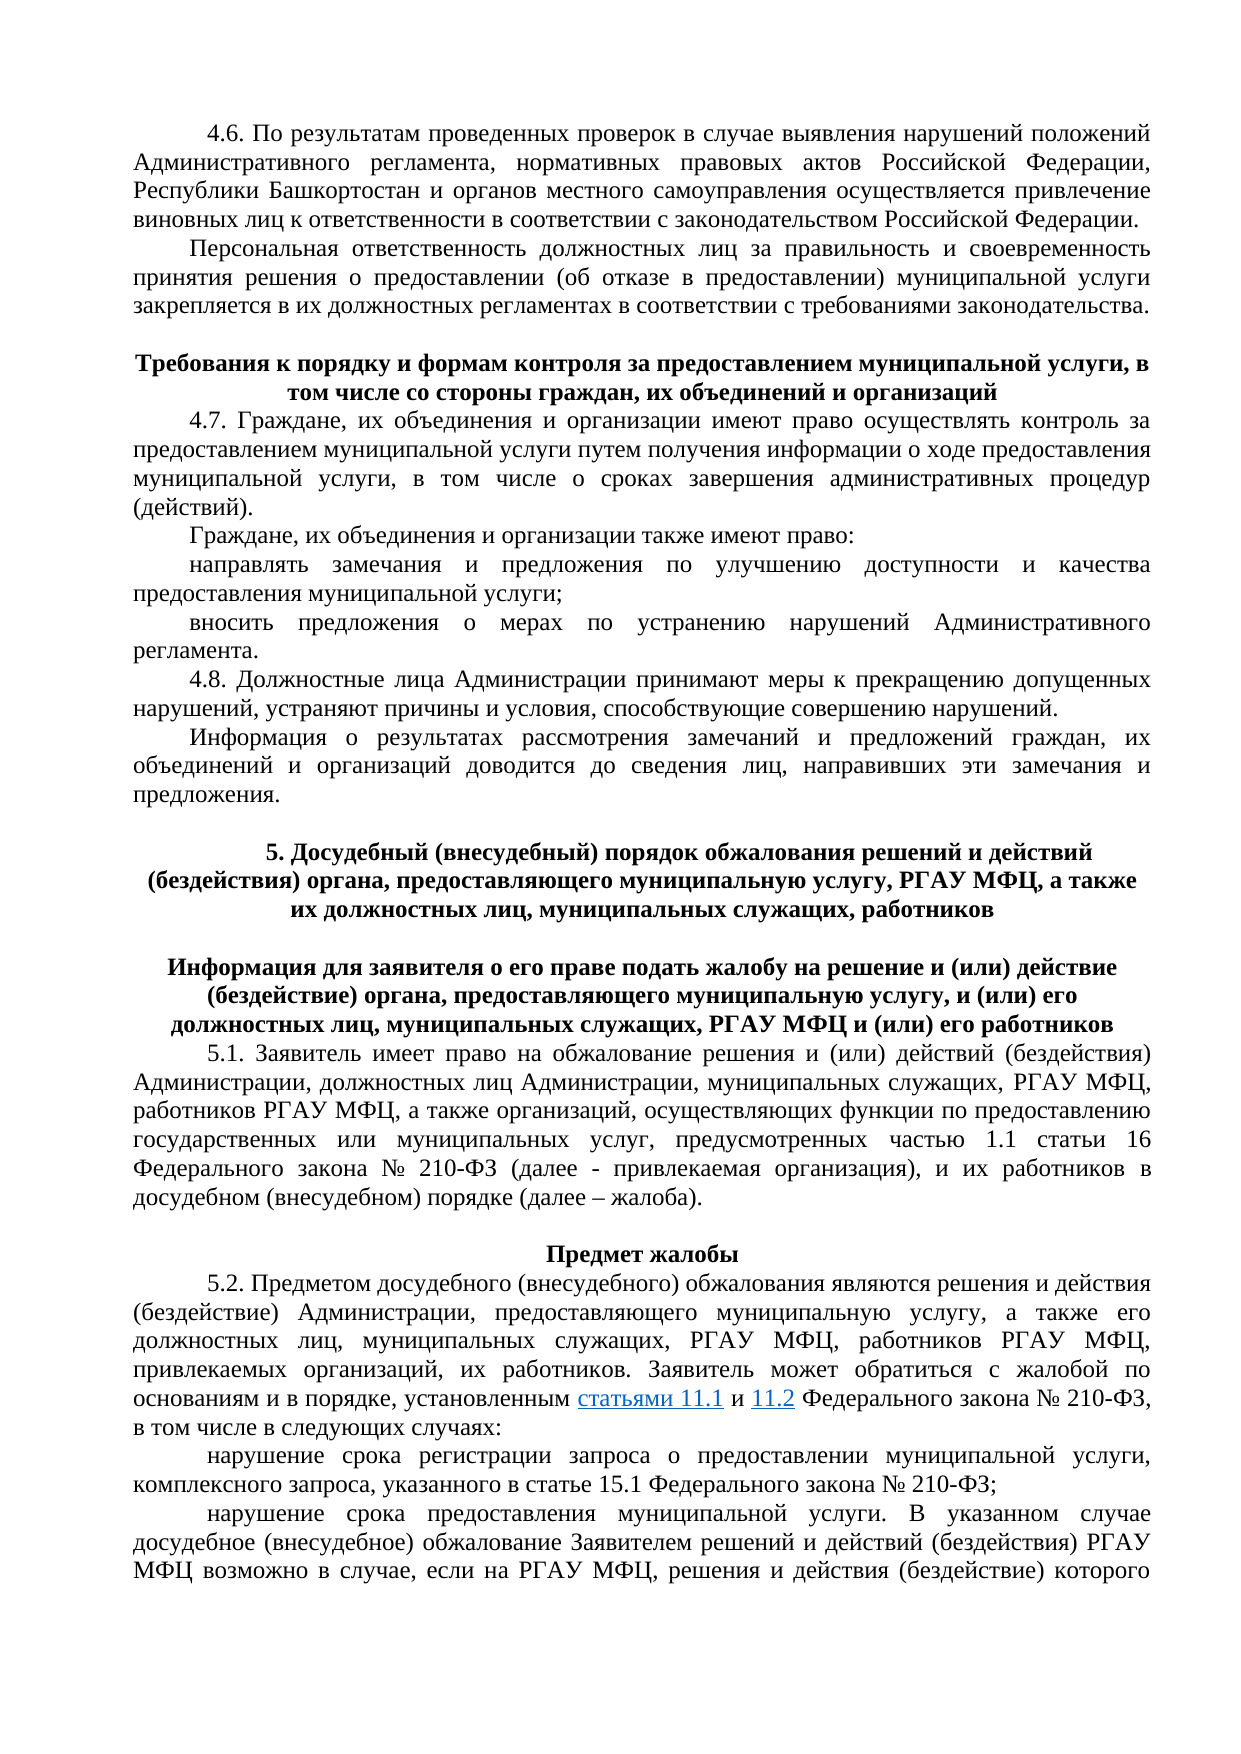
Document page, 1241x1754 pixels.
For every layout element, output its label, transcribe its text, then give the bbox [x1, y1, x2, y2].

text 4.7. Граждане, их объединения и организации имеют право осуществлять контроль за предоставлением муниципальной услуги путем получения информации о ходе предоставления муниципальной услуги, в том числе о сроках завершения административных процедур (действий). [133, 406, 1152, 521]
text 5.1. Заявитель имеет право на обжалование решения и (или) действий (бездействия) Администрации, должностных лиц Администрации, муниципальных служащих, РГАУ МФЦ, работников РГАУ МФЦ, а также организаций, осуществляющих функции по предоставлению государственных или муниципальных услуг, предусмотренных частью 1.1 статьи 16 Федерального закона № 210-ФЗ (далее - привлекаемая организация), и их работников в досудебном (внесудебном) порядке (далее – жалоба). [133, 1038, 1152, 1211]
text 5. Досудебный (внесудебный) порядок обжалования решений и действий (бездействия) органа, предоставляющего муниципальную услугу, РГАУ МФЦ, а также их должностных лиц, муниципальных служащих, работников [133, 837, 1152, 923]
text Информация для заявителя о его праве подать жалобу на решение и (или) действие (бездействие) органа, предоставляющего муниципальную услугу, и (или) его должностных лиц, муниципальных служащих, РГАУ МФЦ и (или) его работников [133, 952, 1152, 1038]
text направлять замечания и предложения по улучшению доступности и качества предоставления муниципальной услуги; [133, 549, 1152, 607]
text 5.2. Предметом досудебного (внесудебного) обжалования являются решения и действия (бездействие) Администрации, предоставляющего муниципальную услугу, а также его должностных лиц, муниципальных служащих, РГАУ МФЦ, работников РГАУ МФЦ, привлекаемых организаций, их работников. Заявитель может обратиться с жалобой по основаниям и в порядке, установленным статьями 11.1 и 11.2 Федерального закона № 210-ФЗ, в том числе в следующих случаях: [133, 1268, 1152, 1441]
text Информация о результатах рассмотрения замечаний и предложений граждан, их объединений и организаций доводится до сведения лиц, направивших эти замечания и предложения. [133, 722, 1152, 808]
text вносить предложения о мерах по устранению нарушений Административного регламента. [133, 607, 1152, 664]
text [133, 1498, 1152, 1584]
text Требования к порядку и формам контроля за предоставлением муниципальной услуги, в том числе со стороны граждан, их объединений и организаций [133, 348, 1152, 406]
text 4.6. По результатам проведенных проверок в случае выявления нарушений положений Административного регламента, нормативных правовых актов Российской Федерации, Республики Башкортостан и органов местного самоуправления осуществляется привлечение виновных лиц к ответственности в соответствии с законодательством Российской Федерации. [133, 118, 1152, 233]
text нарушение срока регистрации запроса о предоставлении муниципальной услуги, комплексного запроса, указанного в статье 15.1 Федерального закона № 210-ФЗ; [133, 1441, 1152, 1498]
text Персональная ответственность должностных лиц за правильность и своевременность принятия решения о предоставлении (об отказе в предоставлении) муниципальной услуги закрепляется в их должностных регламентах в соответствии с требованиями законодательства. [133, 233, 1152, 319]
text 4.8. Должностные лица Администрации принимают меры к прекращению допущенных нарушений, устраняют причины и условия, способствующие совершению нарушений. [133, 664, 1152, 722]
text Предмет жалобы [133, 1239, 1152, 1268]
text Граждане, их объединения и организации также имеют право: [133, 521, 1152, 549]
